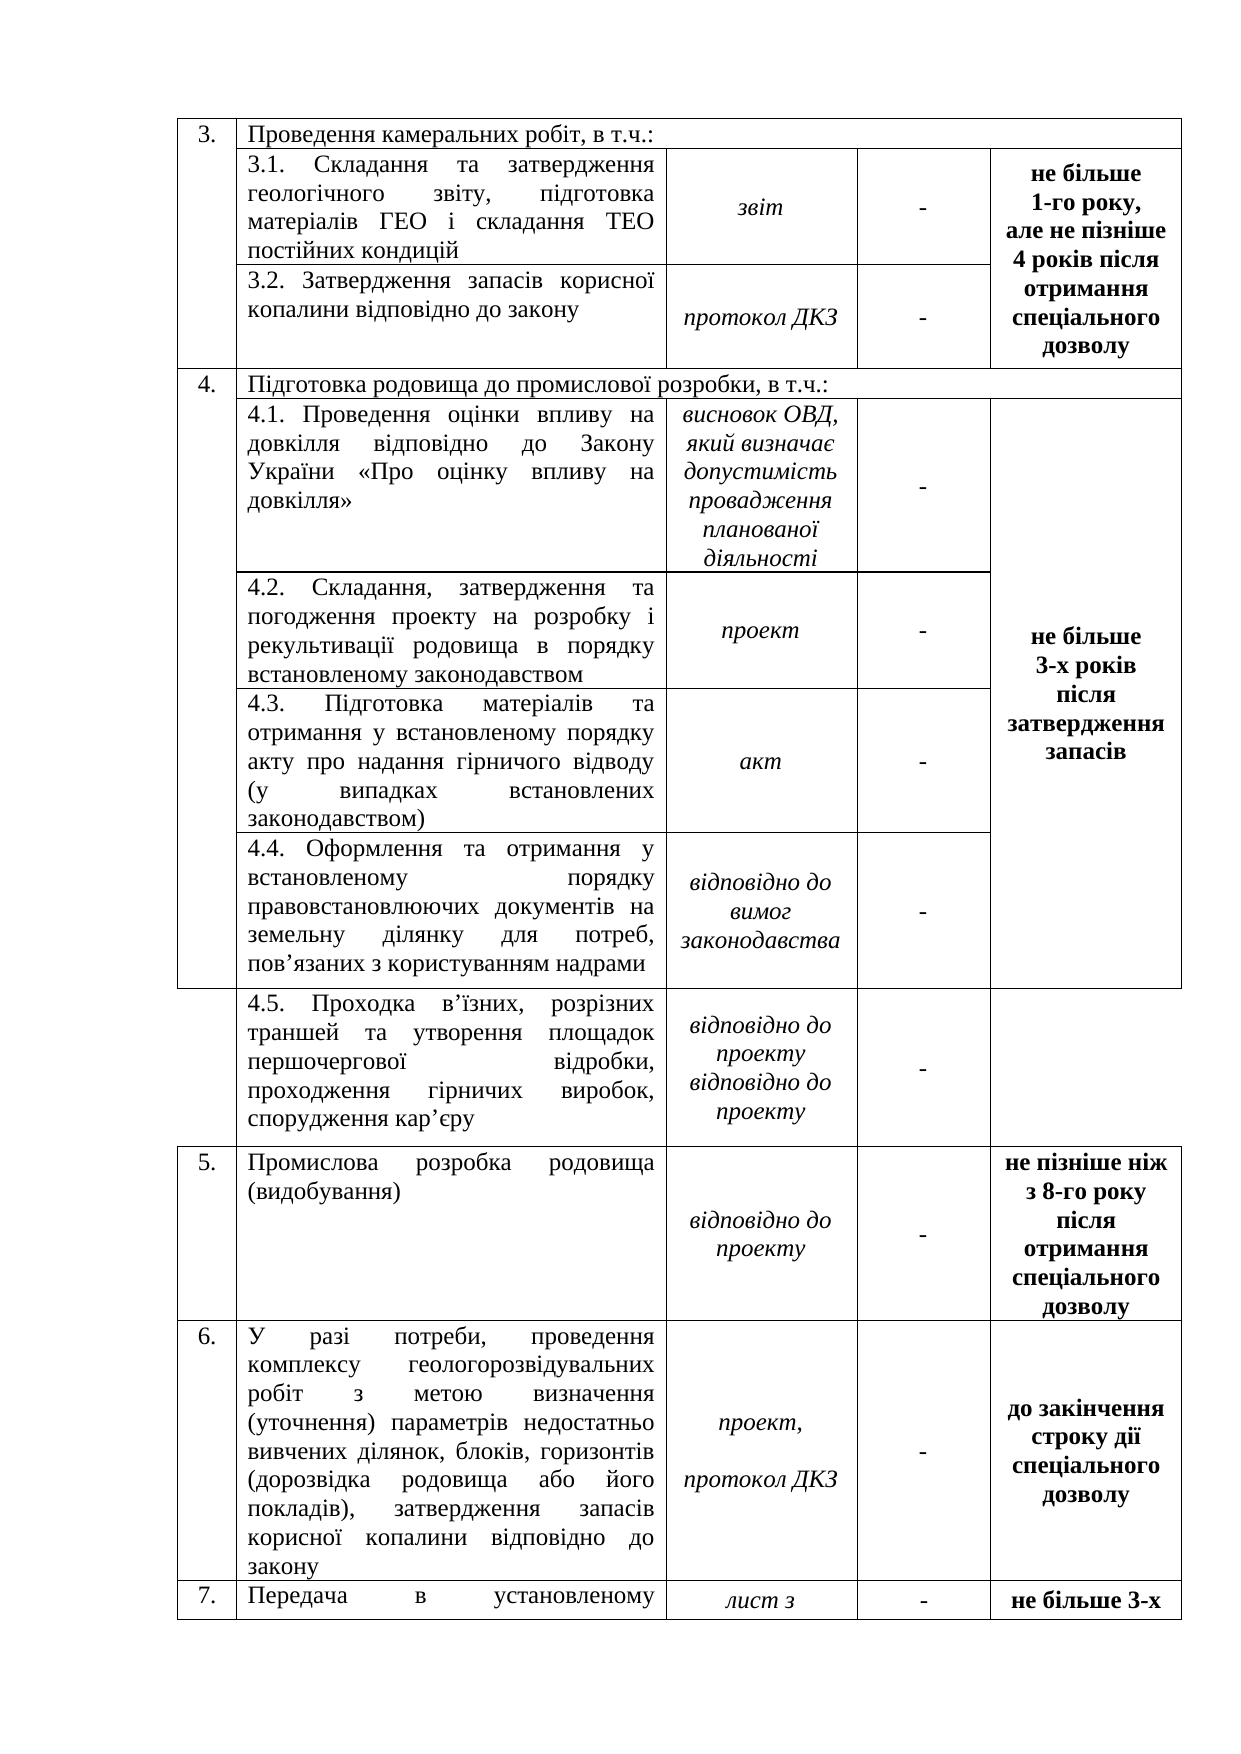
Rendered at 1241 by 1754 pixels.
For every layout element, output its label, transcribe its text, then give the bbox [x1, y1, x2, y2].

table_cell не пізніше ніж з 8-го року після отримання спеціального дозволу [991, 1147, 1181, 1320]
table_cell У разі потреби, проведення комплексу геологорозвідувальних робіт з метою визначення (уточнення) параметрів недостатньо вивчених ділянок, блоків, горизонтів (дорозвідка родовища або його покладів), затвердження запасів корисної копалини відповідно до закону [237, 1321, 666, 1579]
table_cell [667, 1581, 857, 1619]
table_cell Проведення камеральних робіт, в т.ч.: [237, 119, 1181, 148]
table_cell - [858, 689, 990, 832]
table_cell Промислова розробка родовища (видобування) [237, 1147, 666, 1320]
table_cell - [858, 573, 990, 687]
table_cell відповідно до вимог законодавства [667, 833, 857, 987]
table_cell 4.1. Проведення оцінки впливу на довкілля відповідно до Закону України «Про оцінку впливу на довкілля» [237, 399, 666, 571]
table_cell протокол ДКЗ [667, 265, 857, 368]
table_cell - [858, 149, 990, 264]
table_cell Підготовка родовища до промислової розробки, в т.ч.: [237, 369, 1181, 398]
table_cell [991, 1581, 1181, 1619]
table_cell відповідно до проекту відповідно до проекту [667, 989, 857, 1146]
table_cell - [858, 1581, 990, 1619]
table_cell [237, 1581, 666, 1619]
table_cell акт [667, 689, 857, 832]
table_cell проект [667, 573, 857, 687]
table_cell 3.2. Затвердження запасів корисної копалини відповідно до закону [237, 265, 666, 368]
table_cell 4.5. Проходка в’їзних, розрізних траншей та утворення площадок першочергової відробки, проходження гірничих виробок, спорудження кар’єру [237, 989, 666, 1146]
table_cell 4. [178, 369, 236, 987]
table_cell 6. [178, 1321, 236, 1579]
table_cell не більше 1-го року, але не пізніше 4 років після отримання спеціального дозволу [991, 149, 1181, 368]
table_cell - [858, 1147, 990, 1320]
table_cell 4.4. Оформлення та отримання у встановленому порядку правовстановлюючих документів на земельну ділянку для потреб, пов’язаних з користуванням надрами [237, 833, 666, 987]
table_cell звіт [667, 149, 857, 264]
table_cell до закінчення строку дії спеціального дозволу [991, 1321, 1181, 1579]
table_cell 3.1. Складання та затвердження геологічного звіту, підготовка матеріалів ГЕО і складання ТЕО постійних кондицій [237, 149, 666, 264]
table_cell 5. [178, 1147, 236, 1320]
table_cell - [858, 989, 990, 1146]
table_cell - [858, 265, 990, 368]
table_cell - [858, 833, 990, 987]
table_cell відповідно до проекту [667, 1147, 857, 1320]
table_cell не більше 3-х років після затвердження запасів [991, 399, 1181, 987]
table_cell 4.2. Складання, затвердження та погодження проекту на розробку і рекультивації родовища в порядку встановленому законодавством [237, 573, 666, 687]
table_cell - [858, 399, 990, 571]
table_cell висновок ОВД, який визначає допустимість провадження планованої діяльності [667, 399, 857, 571]
table_cell 3. [178, 119, 236, 368]
table_cell 4.3. Підготовка матеріалів та отримання у встановленому порядку акту про надання гірничого відводу (у випадках встановлених законодавством) [237, 689, 666, 832]
table_cell 7. [178, 1581, 236, 1619]
table_cell - [858, 1321, 990, 1579]
table_cell проект, протокол ДКЗ [667, 1321, 857, 1579]
